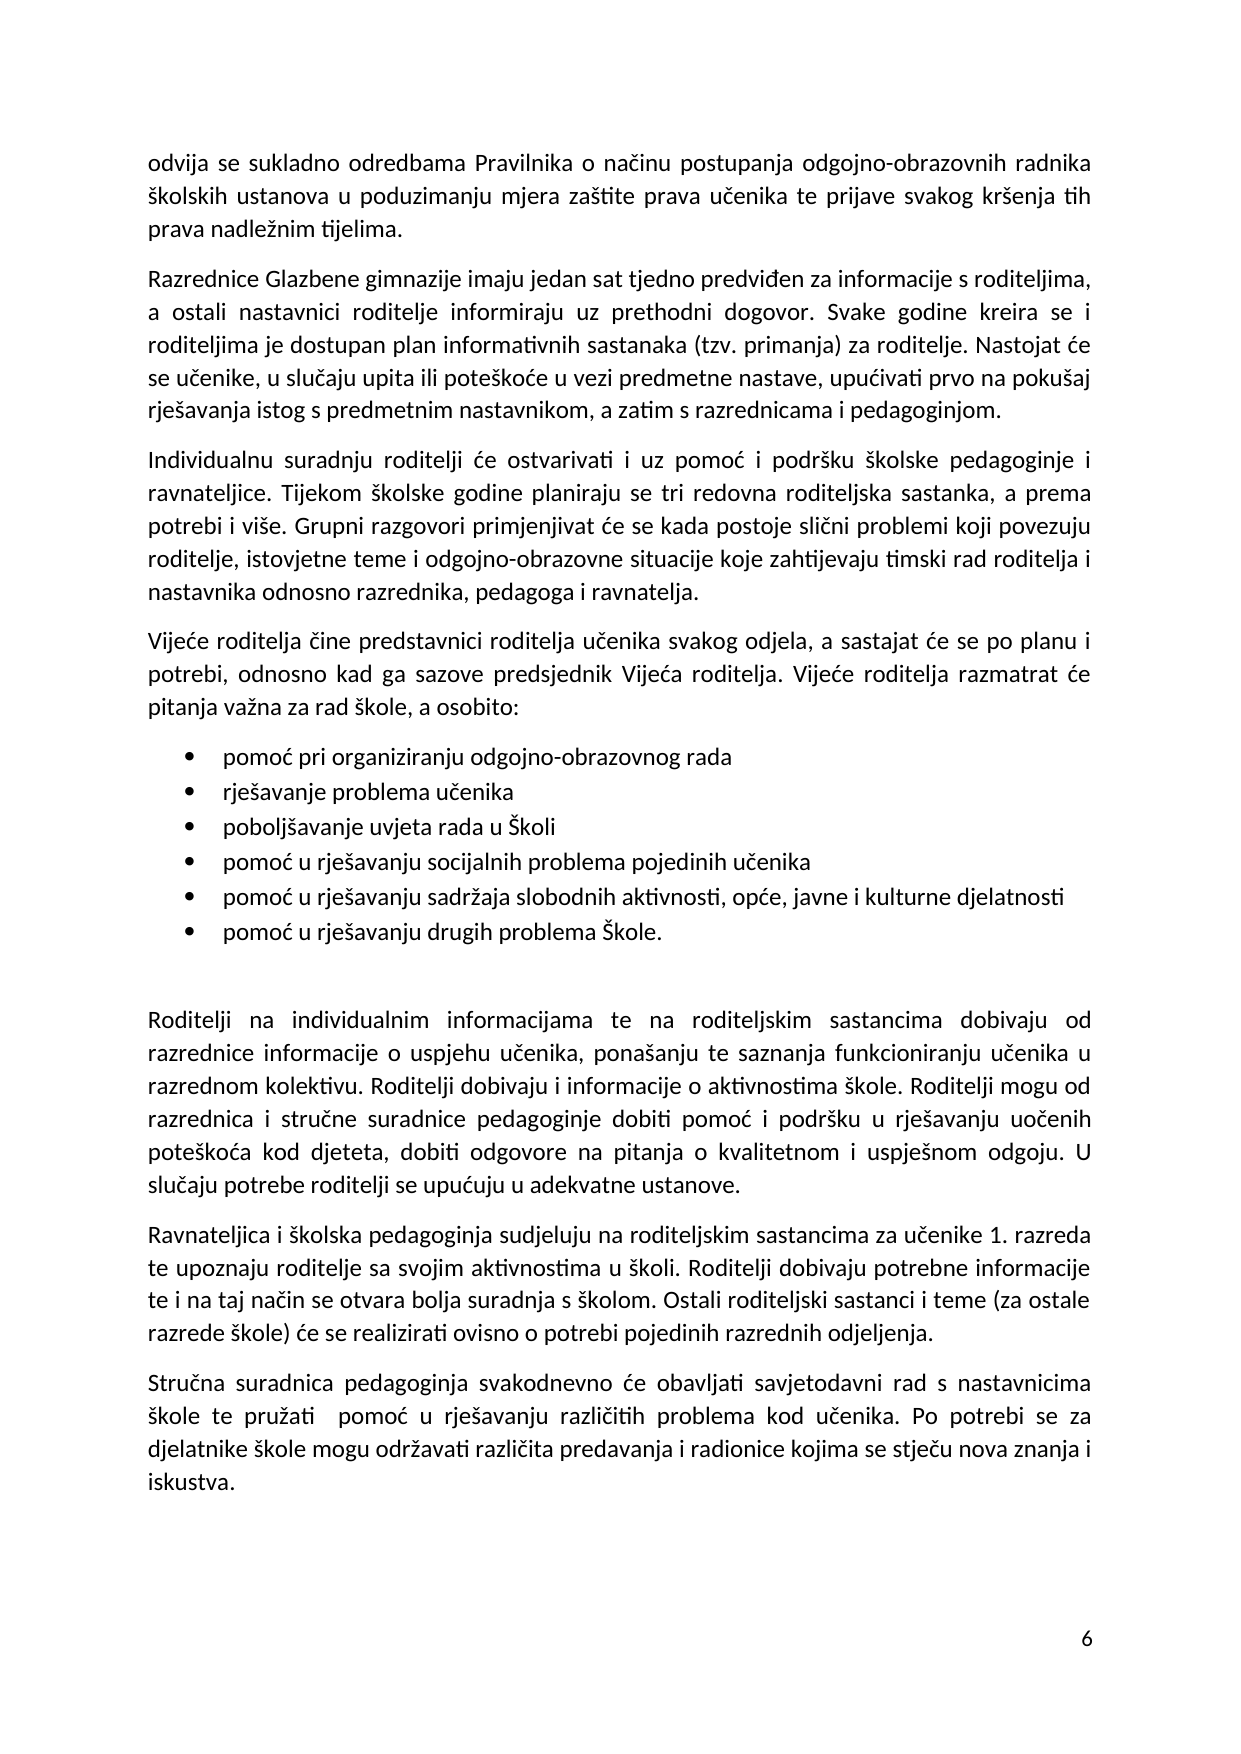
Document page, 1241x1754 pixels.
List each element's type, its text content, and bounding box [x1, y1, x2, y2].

text Roditelji na individualnim informacijama te na roditeljskim sastancima dobivaju od razrednice informacije o uspjehu učenika, ponašanju te saznanja funkcioniranju učenika u razrednom kolektivu. Roditelji dobivaju i informacije o aktivnostima škole. Roditelji mogu od razrednica i stručne suradnice pedagoginje dobiti pomoć i podršku u rješavanju uočenih poteškoća kod djeteta, dobiti odgovore na pitanja o kvalitetnom i uspješnom odgoju. U slučaju potrebe roditelji se upućuju u adekvatne ustanove. [148, 972, 1093, 1200]
list pomoć u rješavanju sadržaja slobodnih aktivnosti, opće, javne i kulturne djelatnosti [185, 881, 1093, 911]
text Vijeće roditelja čine predstavnici roditelja učenika svakog odjela, a sastajat će se po planu i potrebi, odnosno kad ga sazove predsjednik Vijeća roditelja. Vijeće roditelja razmatrat će pitanja važna za rad škole, a osobito: [148, 626, 1093, 722]
list pomoć u rješavanju drugih problema Škole. [185, 916, 1093, 946]
list pomoć pri organiziranju odgojno-obrazovnog rada [185, 741, 1093, 771]
list rješavanje problema učenika [185, 776, 1093, 806]
text Ravnateljica i školska pedagoginja sudjeluju na roditeljskim sastancima za učenike 1. razreda te upoznaju roditelje sa svojim aktivnostima u školi. Roditelji dobivaju potrebne informacije te i na taj način se otvara bolja suradnja s školom. Ostali roditeljski sastanci i teme (za ostale razrede škole) će se realizirati ovisno o potrebi pojedinih razrednih odjeljenja. [148, 1219, 1093, 1348]
list poboljšavanje uvjeta rada u Školi [185, 811, 1093, 841]
text Stručna suradnica pedagoginja svakodnevno će obavljati savjetodavni rad s nastavnicima škole te pružati pomoć u rješavanju različitih problema kod učenika. Po potrebi se za djelatnike škole mogu održavati različita predavanja i radionice kojima se stječu nova znanja i iskustva. [148, 1367, 1093, 1496]
text Individualnu suradnju roditelji će ostvarivati i uz pomoć i podršku školske pedagoginje i ravnateljice. Tijekom školske godine planiraju se tri redovna roditeljska sastanka, a prema potrebi i više. Grupni razgovori primjenjivat će se kada postoje slični problemi koji povezuju roditelje, istovjetne teme i odgojno-obrazovne situacije koje zahtijevaju timski rad roditelja i nastavnika odnosno razrednika, pedagoga i ravnatelja. [148, 444, 1093, 606]
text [148, 148, 1093, 244]
text Razrednice Glazbene gimnazije imaju jedan sat tjedno predviđen za informacije s roditeljima, a ostali nastavnici roditelje informiraju uz prethodni dogovor. Svake godine kreira se i roditeljima je dostupan plan informativnih sastanaka (tzv. primanja) za roditelje. Nastojat će se učenike, u slučaju upita ili poteškoće u vezi predmetne nastave, upućivati prvo na pokušaj rješavanja istog s predmetnim nastavnikom, a zatim s razrednicama i pedagoginjom. [148, 263, 1093, 425]
list pomoć u rješavanju socijalnih problema pojedinih učenika [185, 846, 1093, 876]
